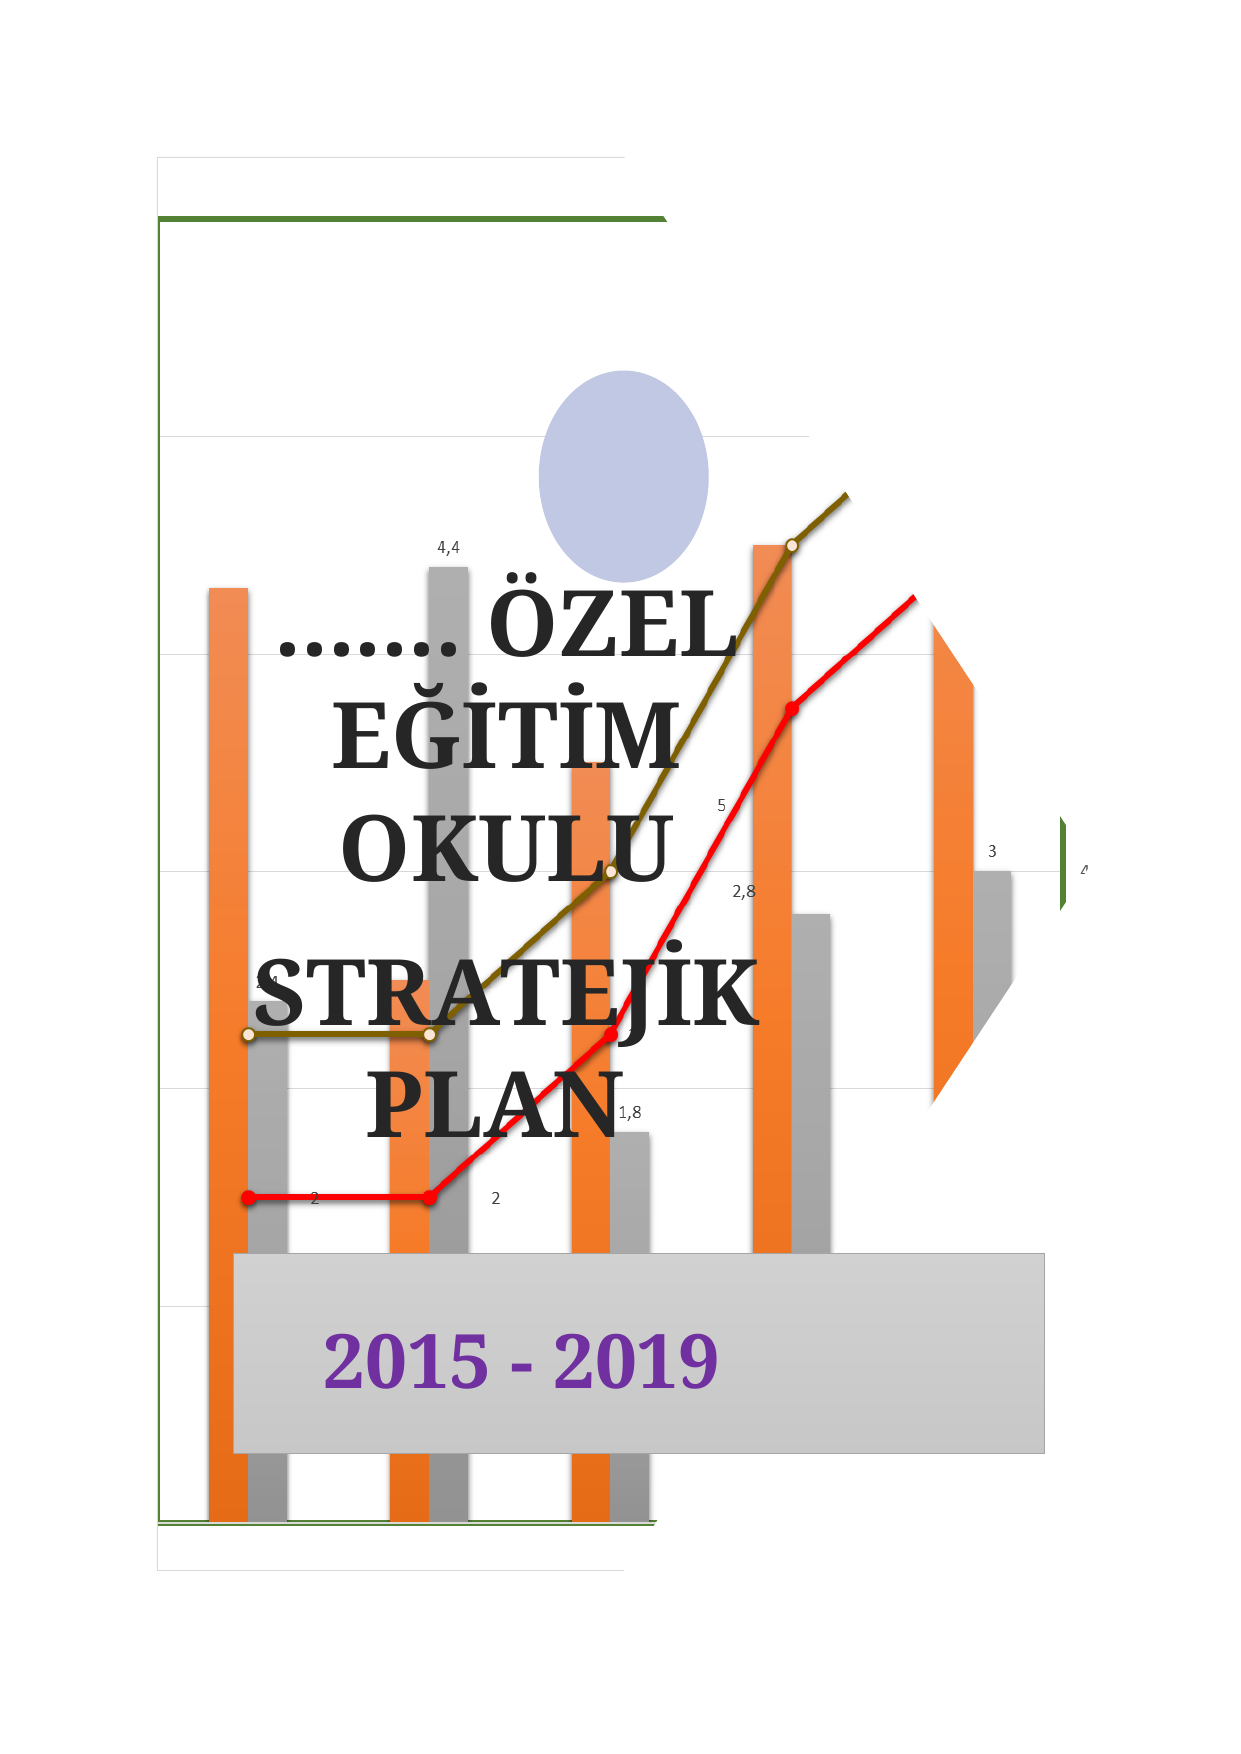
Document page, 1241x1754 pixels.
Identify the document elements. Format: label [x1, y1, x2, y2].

picture [156, 156, 1092, 1571]
